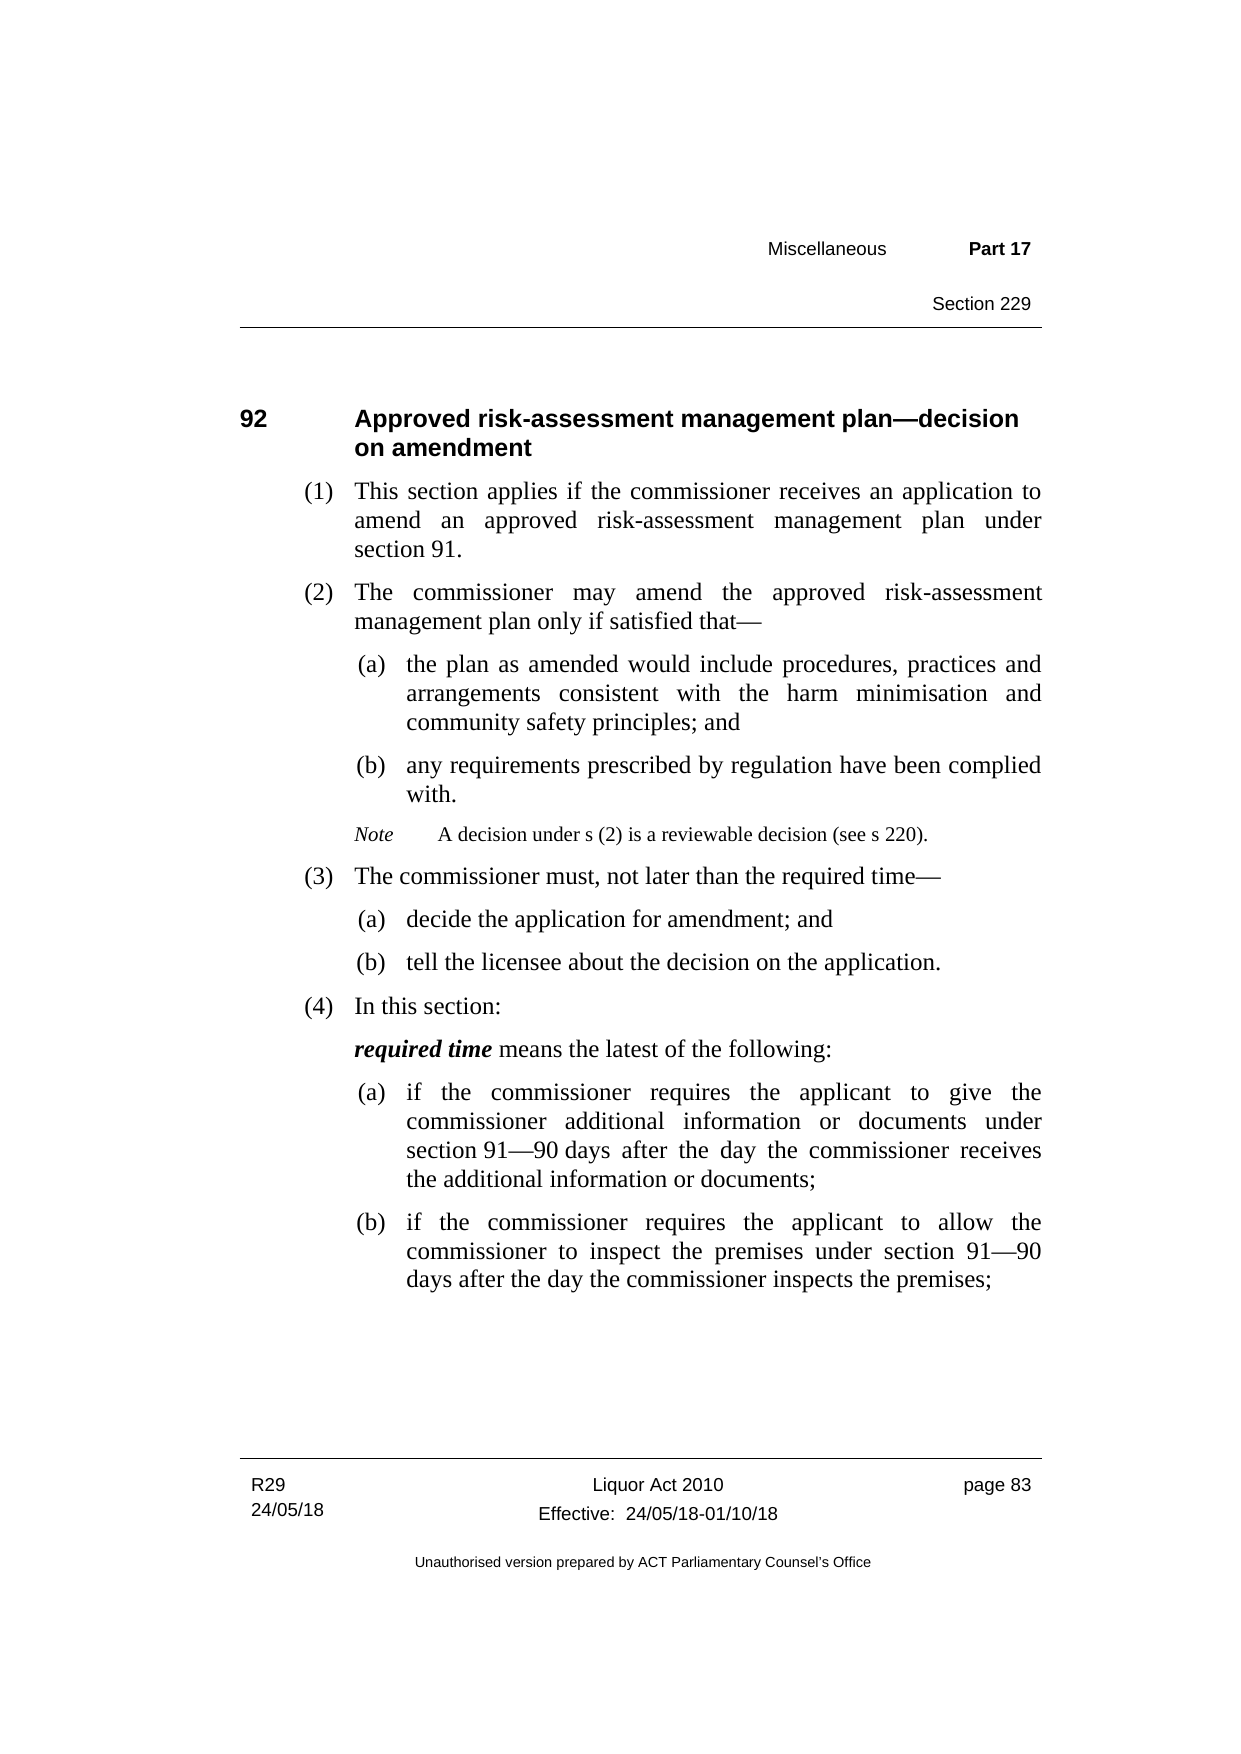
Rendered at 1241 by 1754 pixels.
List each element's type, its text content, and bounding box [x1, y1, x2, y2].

text required time means the latest of the following: [354, 1034, 1042, 1063]
text (3) The commissioner must, not later than the required time— [239, 861, 1042, 889]
text (b) tell the licensee about the decision on the application. [239, 947, 1042, 976]
text (a) decide the application for amendment; and [239, 904, 1042, 933]
text 92 Approved risk-assessment management plan—decision on amendment [239, 404, 1042, 462]
text (4) In this section: [239, 991, 1042, 1019]
text (1) This section applies if the commissioner receives an application to amend an approved risk-assessment management plan under section 91. [239, 476, 1042, 562]
text (a) the plan as amended would include procedures, practices and arrangements consistent with the harm minimisation and community safety principles; and [239, 649, 1042, 735]
text (b) any requirements prescribed by regulation have been complied with. [239, 750, 1042, 807]
text Note A decision under s (2) is a reviewable decision (see s 220). [354, 822, 1042, 846]
text (2) The commissioner may amend the approved risk-assessment management plan only if satisfied that— [239, 577, 1042, 634]
text (a) if the commissioner requires the applicant to give the commissioner additional information or documents under section 91—90 days after the day the commissioner receives the additional information or documents; [239, 1077, 1042, 1192]
text (b) if the commissioner requires the applicant to allow the commissioner to inspect the premises under section 91—90 days after the day the commissioner inspects the premises; [239, 1207, 1042, 1293]
